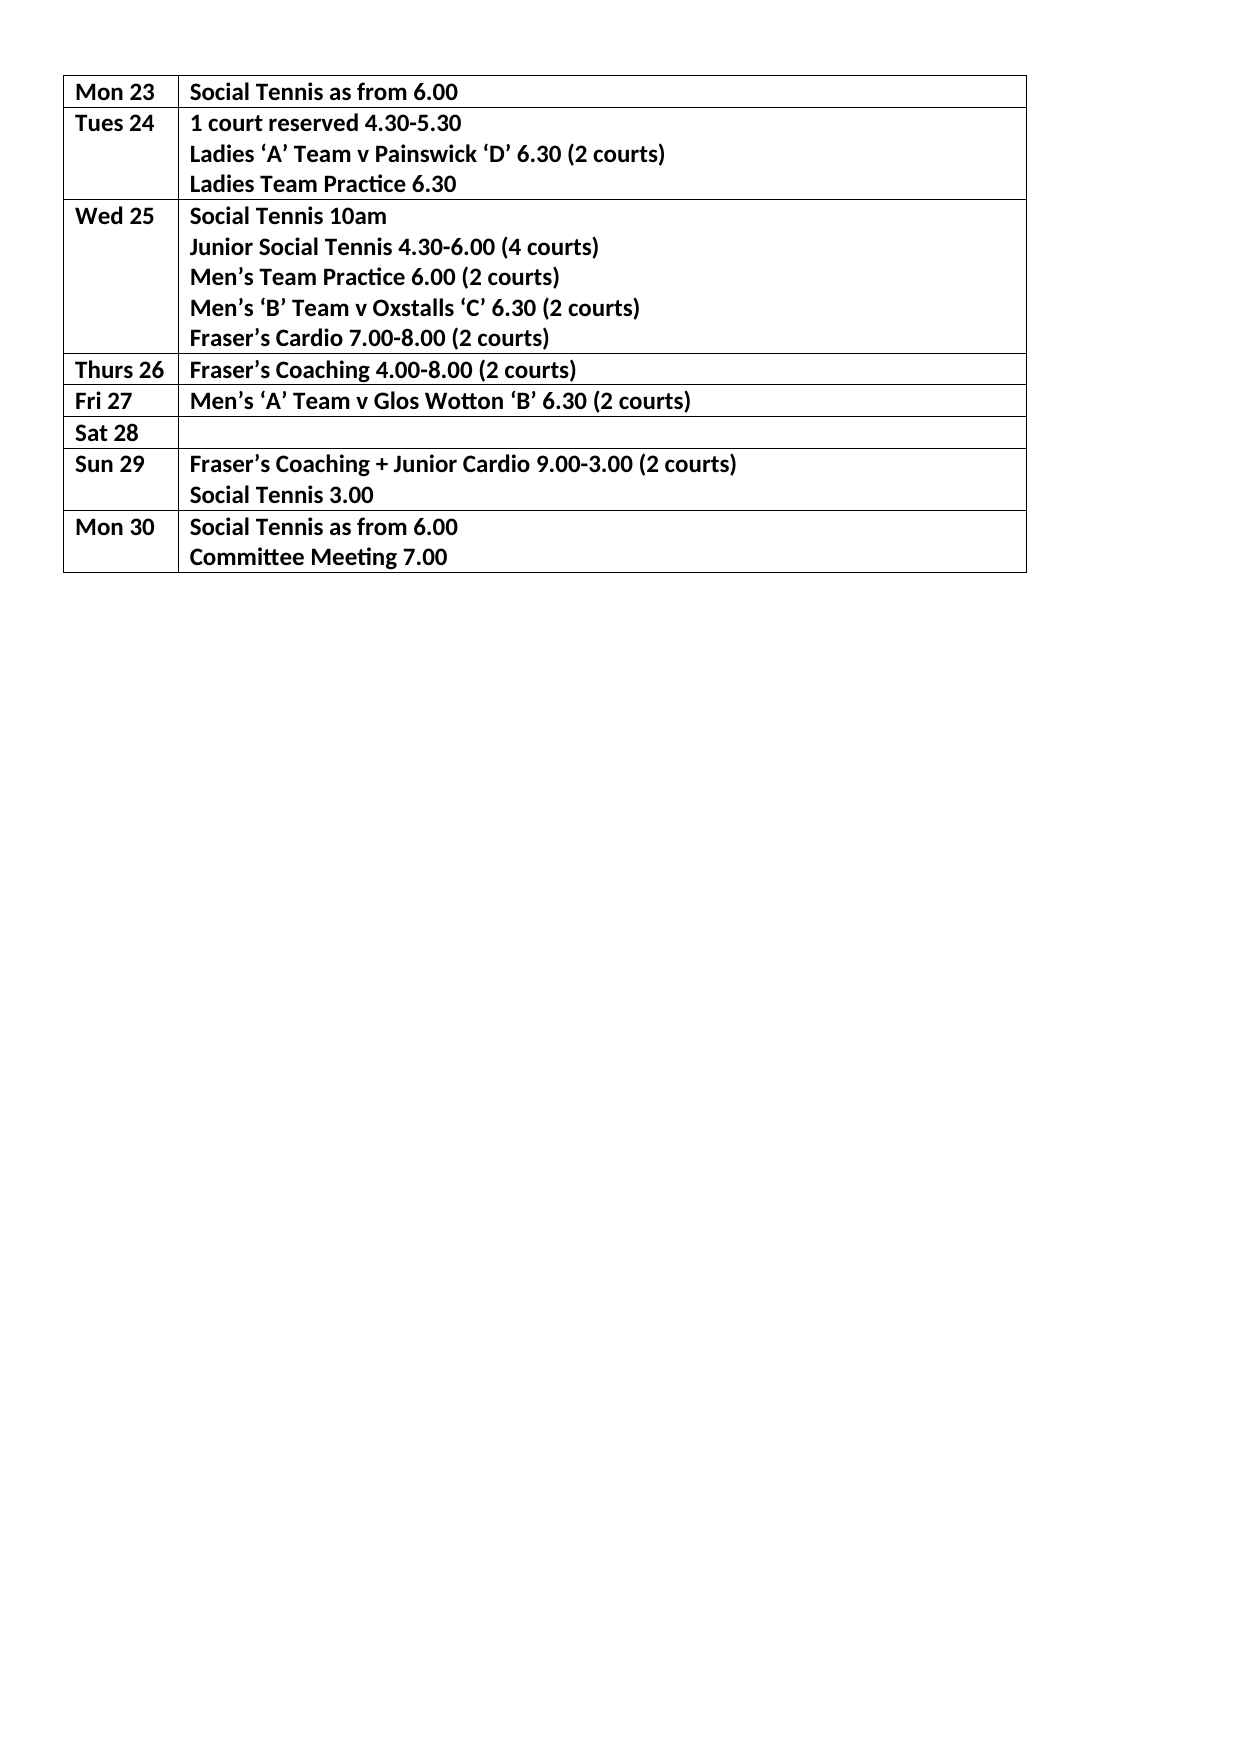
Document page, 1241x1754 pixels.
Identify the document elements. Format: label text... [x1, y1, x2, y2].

table_cell Tues 24 [64, 108, 178, 199]
table_cell Social Tennis as from 6.00 [179, 76, 1026, 107]
table_cell Social Tennis as from 6.00 Committee Meeting 7.00 [179, 511, 1026, 572]
table_cell Men’s ‘A’ Team v Glos Wotton ‘B’ 6.30 (2 courts) [179, 385, 1026, 416]
table_cell [179, 417, 1026, 447]
table_cell Fri 27 [64, 385, 178, 416]
table_cell Social Tennis 10am Junior Social Tennis 4.30-6.00 (4 courts) Men’s Team Practice 6.00 (2 courts) Men’s ‘B’ Team v Oxstalls ‘C’ 6.30 (2 courts) Fraser’s Cardio 7.00-8.00 (2 courts) [179, 200, 1026, 353]
table_cell Fraser’s Coaching + Junior Cardio 9.00-3.00 (2 courts) Social Tennis 3.00 [179, 449, 1026, 509]
table_cell Sun 29 [64, 449, 178, 509]
table_cell Fraser’s Coaching 4.00-8.00 (2 courts) [179, 354, 1026, 384]
table_cell Sat 28 [64, 417, 178, 447]
table_cell Wed 25 [64, 200, 178, 353]
table_cell Thurs 26 [64, 354, 178, 384]
table_cell Mon 23 [64, 76, 178, 107]
table_cell 1 court reserved 4.30-5.30 Ladies ‘A’ Team v Painswick ‘D’ 6.30 (2 courts) Ladies Team Practice 6.30 [179, 108, 1026, 199]
table_cell Mon 30 [64, 511, 178, 572]
